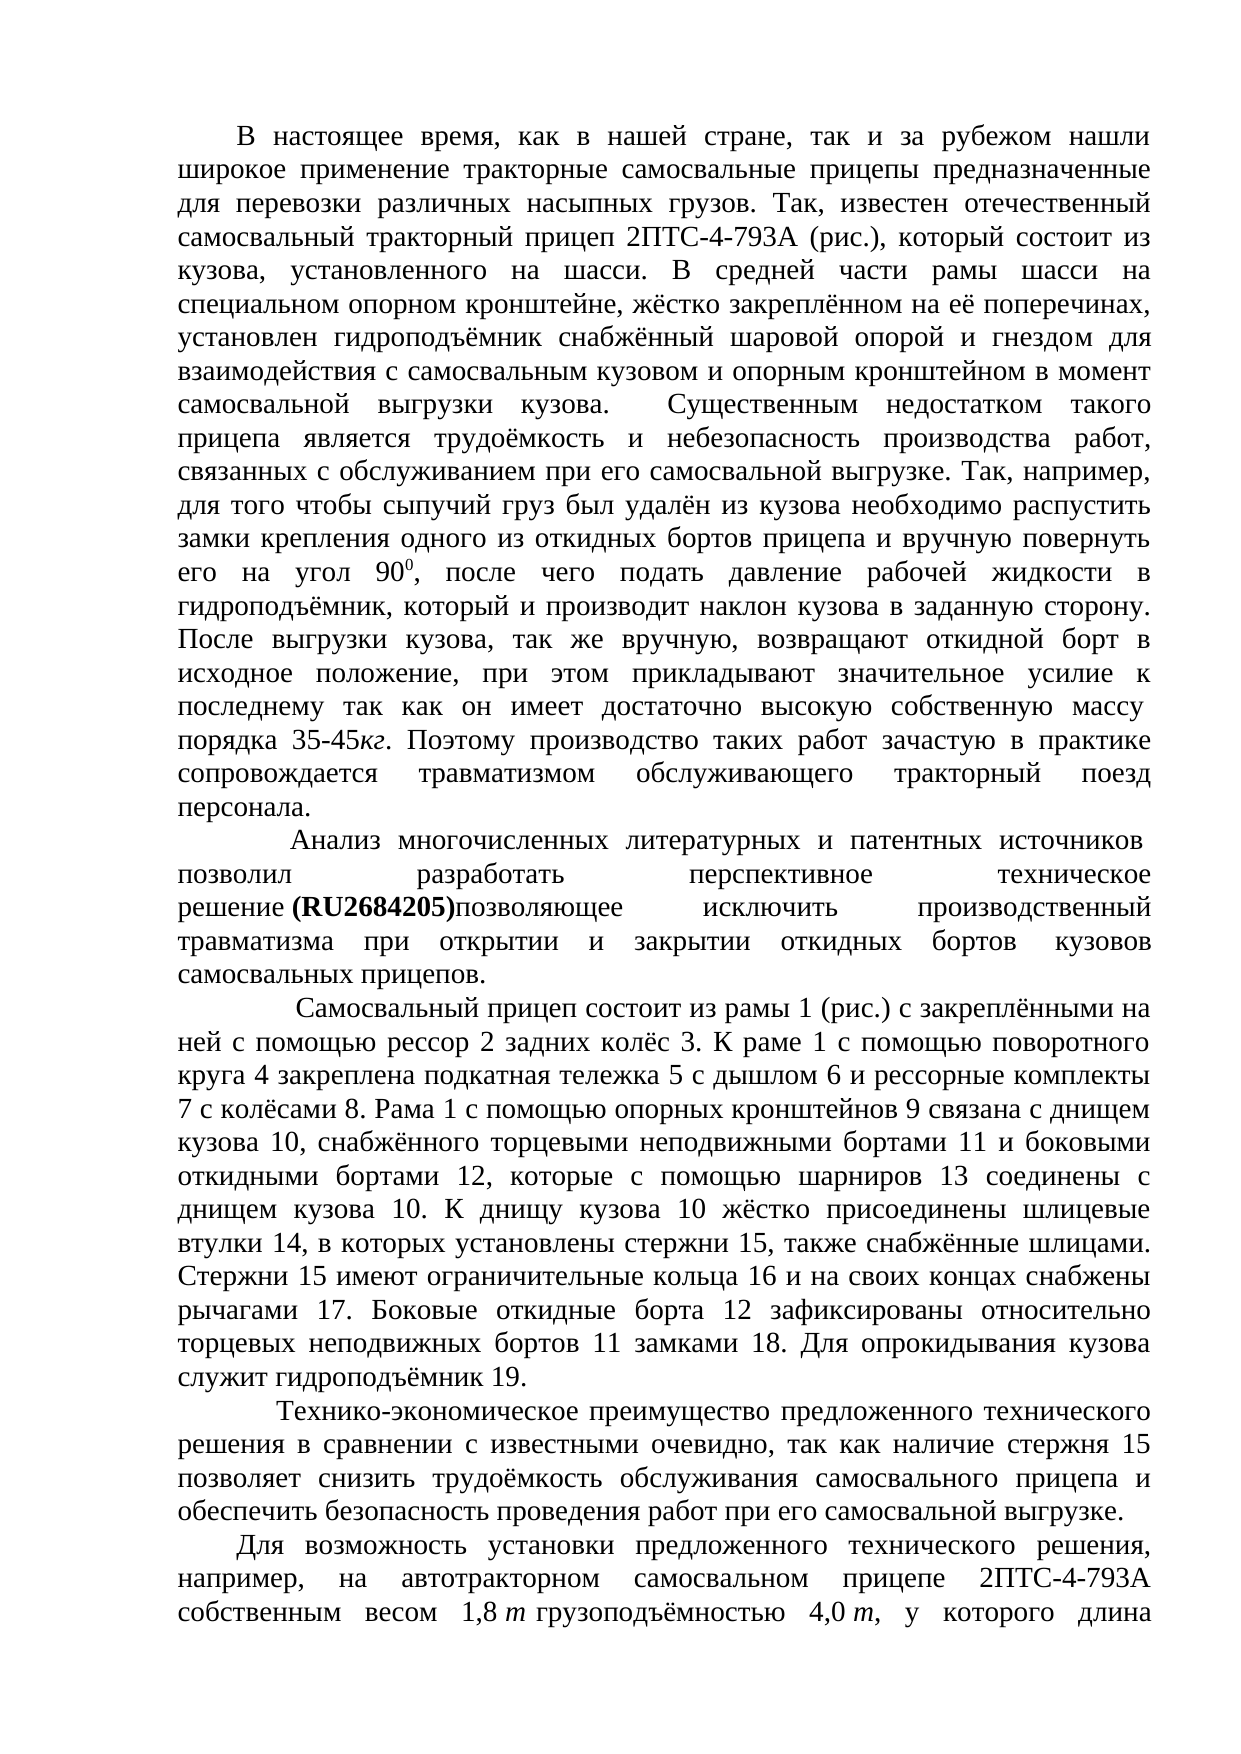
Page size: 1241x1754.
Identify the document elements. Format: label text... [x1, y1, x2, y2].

text В настоящее время, как в нашей стране, так и за рубежом нашли широкое применение тракторные самосвальные прицепы предназначенные для перевозки различных насыпных грузов. Так, известен отечественный самосвальный тракторный прицеп 2ПТС-4-793А (рис.), который состоит из кузова, установленного на шасси. В средней части рамы шасси на специальном опорном кронштейне, жёстко закреплённом на её поперечинах, установлен гидроподъёмник снабжённый шаровой опорой и гнездом для взаимодействия с самосвальным кузовом и опорным кронштейном в момент самосвальной выгрузки кузова. Существенным недостатком такого прицепа является трудоёмкость и небезопасность производства работ, связанных с обслуживанием при его самосвальной выгрузке. Так, например, для того чтобы сыпучий груз был удалён из кузова необходимо распустить замки крепления одного из откидных бортов прицепа и вручную повернуть его на угол 900, после чего подать давление рабочей жидкости в гидроподъёмник, который и производит наклон кузова в заданную сторону. После выгрузки кузова, так же вручную, возвращают откидной борт в исходное положение, при этом прикладывают значительное усилие к последнему так как он имеет достаточно высокую собственную массу порядка 35-45кг. Поэтому производство таких работ зачастую в практике сопровождается травматизмом обслуживающего тракторный поезд персонала. [177, 118, 1152, 822]
text Анализ многочисленных литературных и патентных источников позволил разработать перспективное техническое решение (RU2684205)позволяющее исключить производственный травматизма при открытии и закрытии откидных бортов кузовов самосвальных прицепов. [177, 822, 1152, 990]
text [177, 1527, 1152, 1627]
text Самосвальный прицеп состоит из рамы 1 (рис.) с закреплёнными на ней с помощью рессор 2 задних колёс 3. К раме 1 с помощью поворотного круга 4 закреплена подкатная тележка 5 с дышлом 6 и рессорные комплекты 7 с колёсами 8. Рама 1 с помощью опорных кронштейнов 9 связана с днищем кузова 10, снабжённого торцевыми неподвижными бортами 11 и боковыми откидными бортами 12, которые с помощью шарниров 13 соединены с днищем кузова 10. К днищу кузова 10 жёстко присоединены шлицевые втулки 14, в которых установлены стержни 15, также снабжённые шлицами. Стержни 15 имеют ограничительные кольца 16 и на своих концах снабжены рычагами 17. Боковые откидные борта 12 зафиксированы относительно торцевых неподвижных бортов 11 замками 18. Для опрокидывания кузова служит гидроподъёмник 19. [177, 990, 1152, 1393]
text Технико-экономическое преимущество предложенного технического решения в сравнении с известными очевидно, так как наличие стержня 15 позволяет снизить трудоёмкость обслуживания самосвального прицепа и обеспечить безопасность проведения работ при его самосвальной выгрузке. [177, 1393, 1152, 1527]
